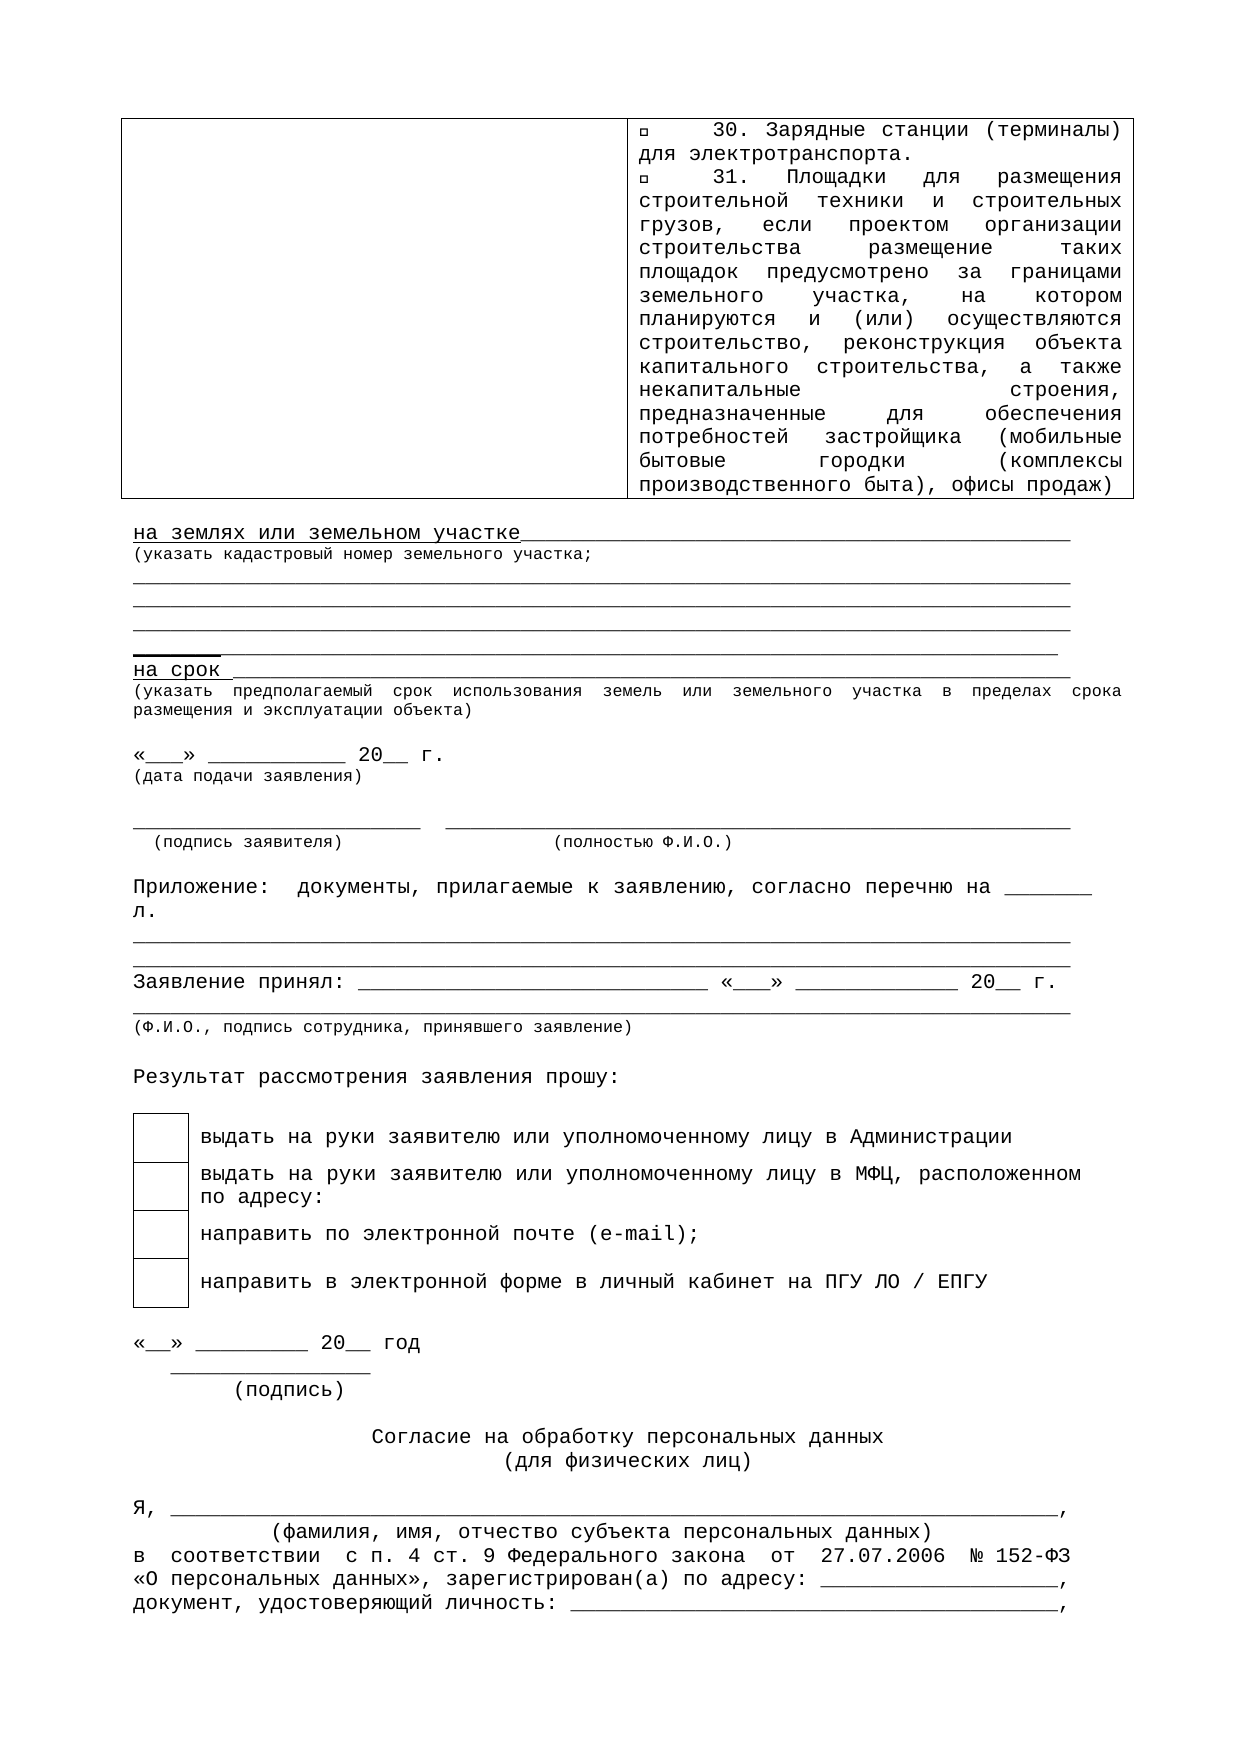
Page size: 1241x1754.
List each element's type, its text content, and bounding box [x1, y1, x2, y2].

text (указать кадастровый номер земельного участка; [133, 546, 1122, 565]
text на срок ___________________________________________________________________ [133, 659, 1122, 683]
table_cell [134, 1211, 188, 1258]
text _______________________ __________________________________________________ [133, 810, 1122, 834]
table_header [628, 119, 1133, 497]
text (указать предполагаемый срок использования земель или земельного участка в пределах срока размещения и эксплуатации объекта) [133, 683, 1122, 721]
table_cell направить в электронной форме в личный кабинет на ПГУ ЛО / ЕПГУ [189, 1258, 1122, 1307]
text ___________________________________________________________________________ [133, 588, 1122, 612]
table_cell [134, 1259, 188, 1307]
text (подпись заявителя) (полностью Ф.И.О.) [133, 834, 1122, 853]
text Я, _______________________________________________________________________, [133, 1497, 1122, 1521]
text ___________________________________________________________________________ [133, 565, 1122, 588]
text (фамилия, имя, отчество субъекта персональных данных) [133, 1521, 1122, 1544]
text «__» _________ 20__ год [133, 1332, 1122, 1355]
text ___________________________________________________________________________ [133, 995, 1122, 1018]
text (Ф.И.О., подпись сотрудника, принявшего заявление) [133, 1018, 1122, 1037]
text на землях или земельном участке____________________________________________ [133, 522, 1122, 546]
text ________________ [133, 1355, 1122, 1379]
table_cell [134, 1163, 188, 1210]
text ___________________________________________________________________________ [133, 924, 1122, 947]
text «___» ___________ 20__ г. [133, 744, 1122, 768]
text Заявление принял: ____________________________ «___» _____________ 20__ г. [133, 971, 1122, 995]
table_cell выдать на руки заявителю или уполномоченному лицу в МФЦ, расположенном по адресу: [189, 1162, 1122, 1210]
text в соответствии с п. 4 ст. 9 Федерального закона от 27.07.2006 № 152-ФЗ [133, 1544, 1122, 1568]
table_cell направить по электронной почте (e-mail); [189, 1210, 1122, 1258]
text «О персональных данных», зарегистрирован(а) по адресу: ___________________, [133, 1568, 1122, 1592]
text ___________________________________________________________________________ [133, 612, 1122, 636]
text (подпись) [133, 1379, 1122, 1403]
table_header выдать на руки заявителю или уполномоченному лицу в Администрации [189, 1113, 1122, 1162]
text (для физических лиц) [133, 1450, 1122, 1474]
text Приложение: документы, прилагаемые к заявлению, согласно перечню на _______ л. [133, 877, 1093, 924]
text Согласие на обработку персональных данных [133, 1426, 1122, 1450]
text ___________________________________________________________________________ [133, 947, 1122, 971]
table_header [134, 1114, 188, 1162]
text документ, удостоверяющий личность: _______________________________________, [133, 1592, 1122, 1616]
text (дата подачи заявления) [133, 768, 1122, 787]
text __________________________________________________________________________ [133, 636, 1122, 659]
text Результат рассмотрения заявления прошу: [133, 1066, 1093, 1090]
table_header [122, 119, 627, 497]
